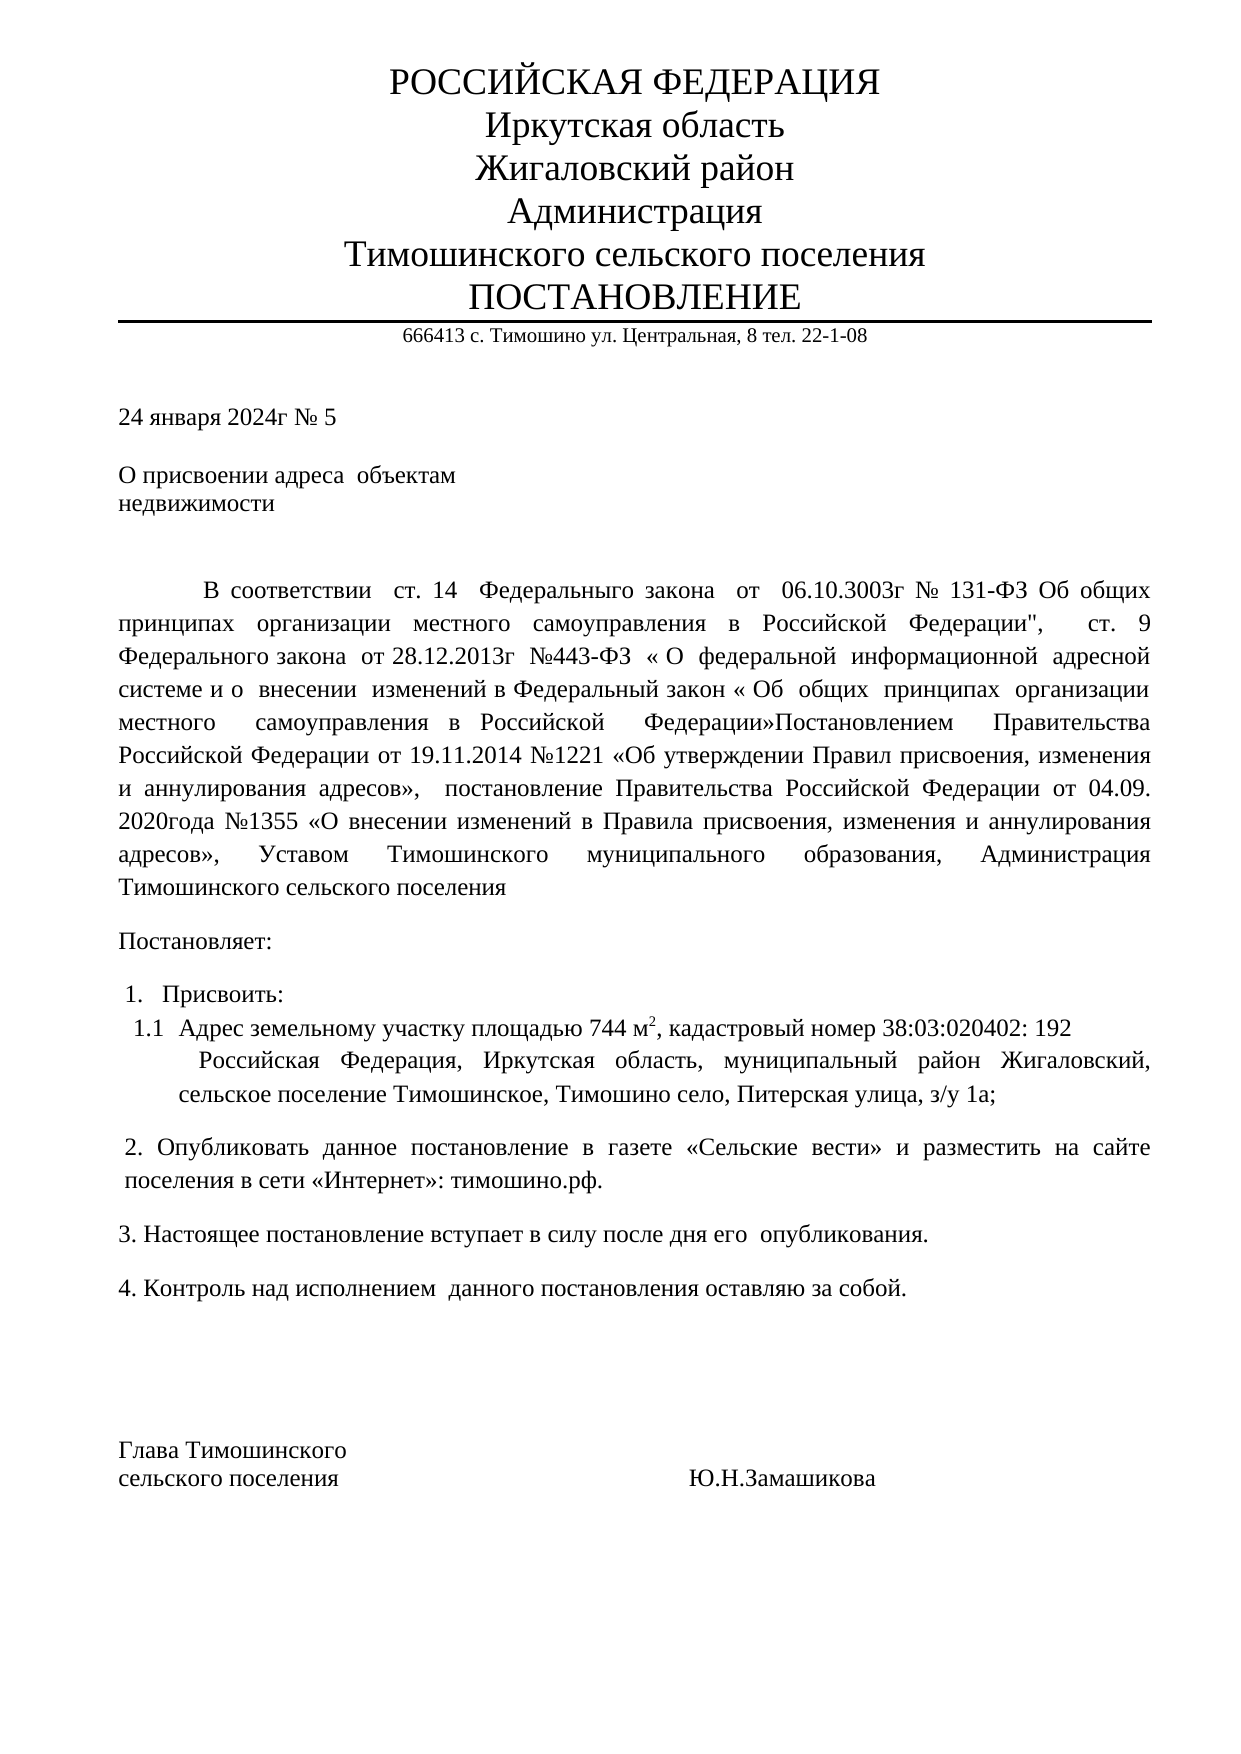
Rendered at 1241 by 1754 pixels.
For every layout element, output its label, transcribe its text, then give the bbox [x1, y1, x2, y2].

text 24 января 2024г № 5 [118, 402, 1152, 431]
text РОССИЙСКАЯ ФЕДЕРАЦИЯ [118, 59, 1152, 102]
text В соответствии ст. 14 Федеральныго закона от 06.10.3003г № 131-ФЗ Об общих принципах организации местного самоуправления в Российской Федерации", ст. 9 Федерального закона от 28.12.2013г №443-ФЗ « О федеральной информационной адресной системе и о внесении изменений в Федеральный закон « Об общих принципах организации местного самоуправления в Российской Федерации»Постановлением Правительства Российской Федерации от 19.11.2014 №1221 «Об утверждении Правил присвоения, изменения и аннулирования адресов», постановление Правительства Российской Федерации от 04.09. 2020года №1355 «О внесении изменений в Правила присвоения, изменения и аннулирования адресов», Уставом Тимошинского муниципального образования, Администрация Тимошинского сельского поселения [118, 575, 1152, 901]
text О присвоении адреса объектам [118, 460, 1152, 488]
text 3. Настоящее постановление вступает в силу после дня его опубликования. [118, 1219, 1152, 1248]
text Глава Тимошинского [118, 1435, 1152, 1463]
text Иркутская область [118, 102, 1152, 145]
list Адрес земельному участку площадью 744 м2, кадастровый номер 38:03:020402: 192 [133, 1013, 1152, 1041]
text 2. Опубликовать данное постановление в газете «Сельские вести» и разместить на сайте поселения в сети «Интернет»: тимошино.рф. [124, 1132, 1152, 1194]
text ПОСТАНОВЛЕНИЕ [118, 275, 1152, 320]
text Жигаловский район [118, 145, 1152, 188]
text Администрация [118, 188, 1152, 232]
text Тимошинского сельского поселения [118, 232, 1152, 275]
text 666413 с. Тимошино ул. Центральная, 8 тел. 22-1-08 [118, 323, 1152, 347]
text Постановляет: [118, 926, 1152, 954]
text недвижимости [118, 488, 1152, 517]
list Присвоить: [124, 979, 1152, 1008]
list Российская Федерация, Иркутская область, муниципальный район Жигаловский, сельское поселение Тимошинское, Тимошино село, Питерская улица, з/у 1а; [178, 1046, 1152, 1107]
text 4. Контроль над исполнением данного постановления оставляю за собой. [118, 1273, 1152, 1302]
text сельского поселения Ю.Н.Замашикова [118, 1463, 1152, 1492]
